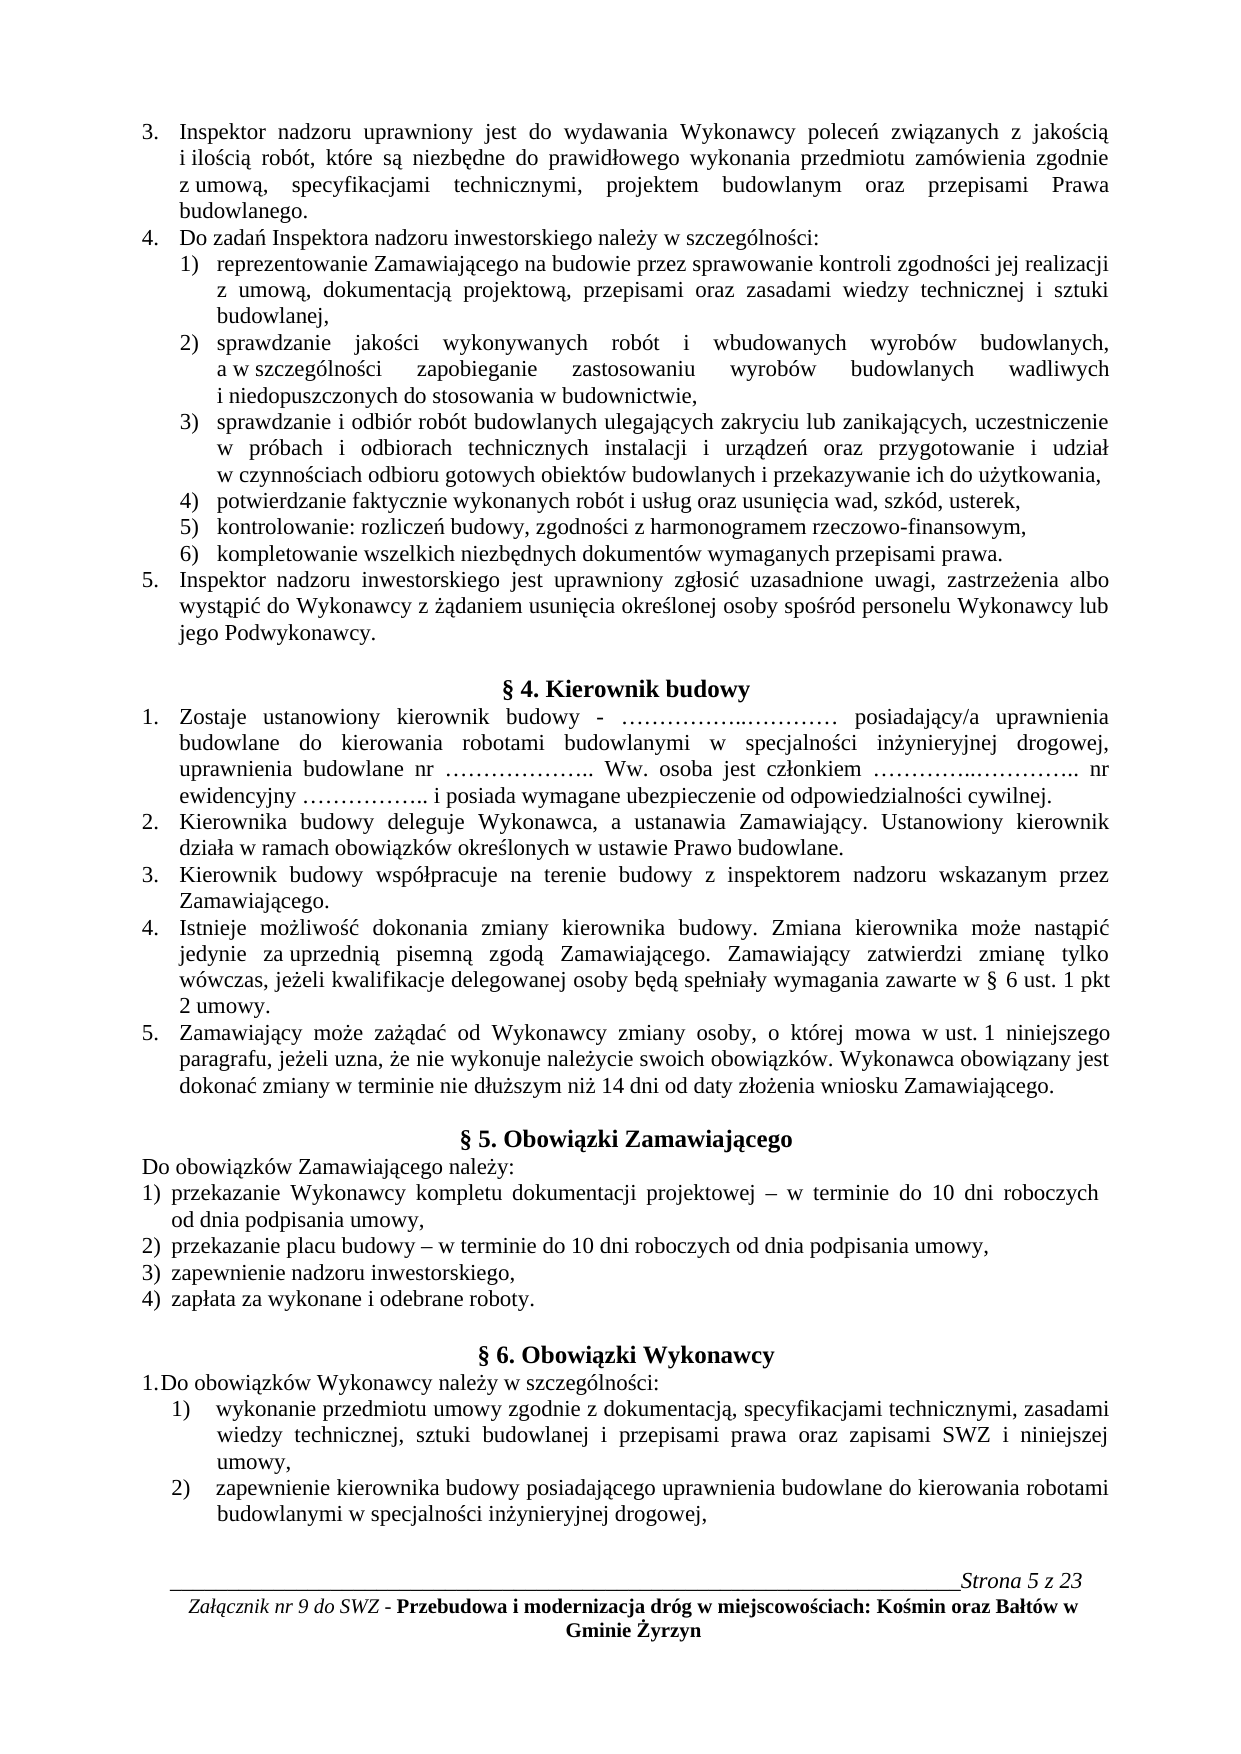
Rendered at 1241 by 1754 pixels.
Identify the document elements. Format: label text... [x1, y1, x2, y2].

list sprawdzanie i odbiór robót budowlanych ulegających zakryciu lub zanikających, uczestniczenie w próbach i odbiorach technicznych instalacji i urządzeń oraz przygotowanie i udział w czynnościach odbioru gotowych obiektów budowlanych i przekazywanie ich do użytkowania, [179, 408, 1110, 487]
text § 5. Obowiązki Zamawiającego [142, 1124, 1110, 1153]
text Do obowiązków Zamawiającego należy: [142, 1153, 1110, 1179]
list Inspektor nadzoru uprawniony jest do wydawania Wykonawcy poleceń związanych z jakością i ilością robót, które są niezbędne do prawidłowego wykonania przedmiotu zamówienia zgodnie z umową, specyfikacjami technicznymi, projektem budowlanym oraz przepisami Prawa budowlanego. [142, 118, 1110, 223]
list Inspektor nadzoru inwestorskiego jest uprawniony zgłosić uzasadnione uwagi, zastrzeżenia albo wystąpić do Wykonawcy z żądaniem usunięcia określonej osoby spośród personelu Wykonawcy lub jego Podwykonawcy. [142, 566, 1110, 645]
list Do obowiązków Wykonawcy należy w szczególności: [142, 1369, 1110, 1395]
list Do zadań Inspektora nadzoru inwestorskiego należy w szczególności: [142, 223, 1110, 250]
list zapewnienie nadzoru inwestorskiego, [142, 1258, 1110, 1285]
list potwierdzanie faktycznie wykonanych robót i usług oraz usunięcia wad, szkód, usterek, [179, 487, 1110, 513]
list kontrolowanie: rozliczeń budowy, zgodności z harmonogramem rzeczowo-finansowym, [179, 513, 1110, 540]
list Kierownika budowy deleguje Wykonawca, a ustanawia Zamawiający. Ustanowiony kierownik działa w ramach obowiązków określonych w ustawie Prawo budowlane. [142, 808, 1110, 861]
list zapewnienie kierownika budowy posiadającego uprawnienia budowlane do kierowania robotami budowlanymi w specjalności inżynieryjnej drogowej, [171, 1474, 1110, 1527]
list wykonanie przedmiotu umowy zgodnie z dokumentacją, specyfikacjami technicznymi, zasadami wiedzy technicznej, sztuki budowlanej i przepisami prawa oraz zapisami SWZ i niniejszej umowy, [171, 1395, 1110, 1474]
list Zostaje ustanowiony kierownik budowy - ……………..………… posiadający/a uprawnienia budowlane do kierowania robotami budowlanymi w specjalności inżynieryjnej drogowej, uprawnienia budowlane nr ……………….. Ww. osoba jest członkiem …………..………….. nr ewidencyjny …………….. i posiada wymagane ubezpieczenie od odpowiedzialności cywilnej. [142, 703, 1110, 808]
list sprawdzanie jakości wykonywanych robót i wbudowanych wyrobów budowlanych, a w szczególności zapobieganie zastosowaniu wyrobów budowlanych wadliwych i niedopuszczonych do stosowania w budownictwie, [179, 329, 1110, 408]
text § 4. Kierownik budowy [142, 674, 1110, 703]
list przekazanie placu budowy – w terminie do 10 dni roboczych od dnia podpisania umowy, [142, 1232, 1110, 1258]
list Zamawiający może zażądać od Wykonawcy zmiany osoby, o której mowa w ust. 1 niniejszego paragrafu, jeżeli uzna, że nie wykonuje należycie swoich obowiązków. Wykonawca obowiązany jest dokonać zmiany w terminie nie dłuższym niż 14 dni od daty złożenia wniosku Zamawiającego. [142, 1019, 1110, 1098]
list Kierownik budowy współpracuje na terenie budowy z inspektorem nadzoru wskazanym przez Zamawiającego. [142, 861, 1110, 913]
list kompletowanie wszelkich niezbędnych dokumentów wymaganych przepisami prawa. [179, 540, 1110, 566]
list zapłata za wykonane i odebrane roboty. [142, 1285, 1110, 1311]
list Istnieje możliwość dokonania zmiany kierownika budowy. Zmiana kierownika może nastąpić jedynie za uprzednią pisemną zgodą Zamawiającego. Zamawiający zatwierdzi zmianę tylko wówczas, jeżeli kwalifikacje delegowanej osoby będą spełniały wymagania zawarte w § 6 ust. 1 pkt 2 umowy. [142, 913, 1110, 1019]
list reprezentowanie Zamawiającego na budowie przez sprawowanie kontroli zgodności jej realizacji z umową, dokumentacją projektową, przepisami oraz zasadami wiedzy technicznej i sztuki budowlanej, [179, 250, 1110, 329]
text § 6. Obowiązki Wykonawcy [142, 1340, 1110, 1369]
list przekazanie Wykonawcy kompletu dokumentacji projektowej – w terminie do 10 dni roboczych od dnia podpisania umowy, [142, 1179, 1110, 1232]
